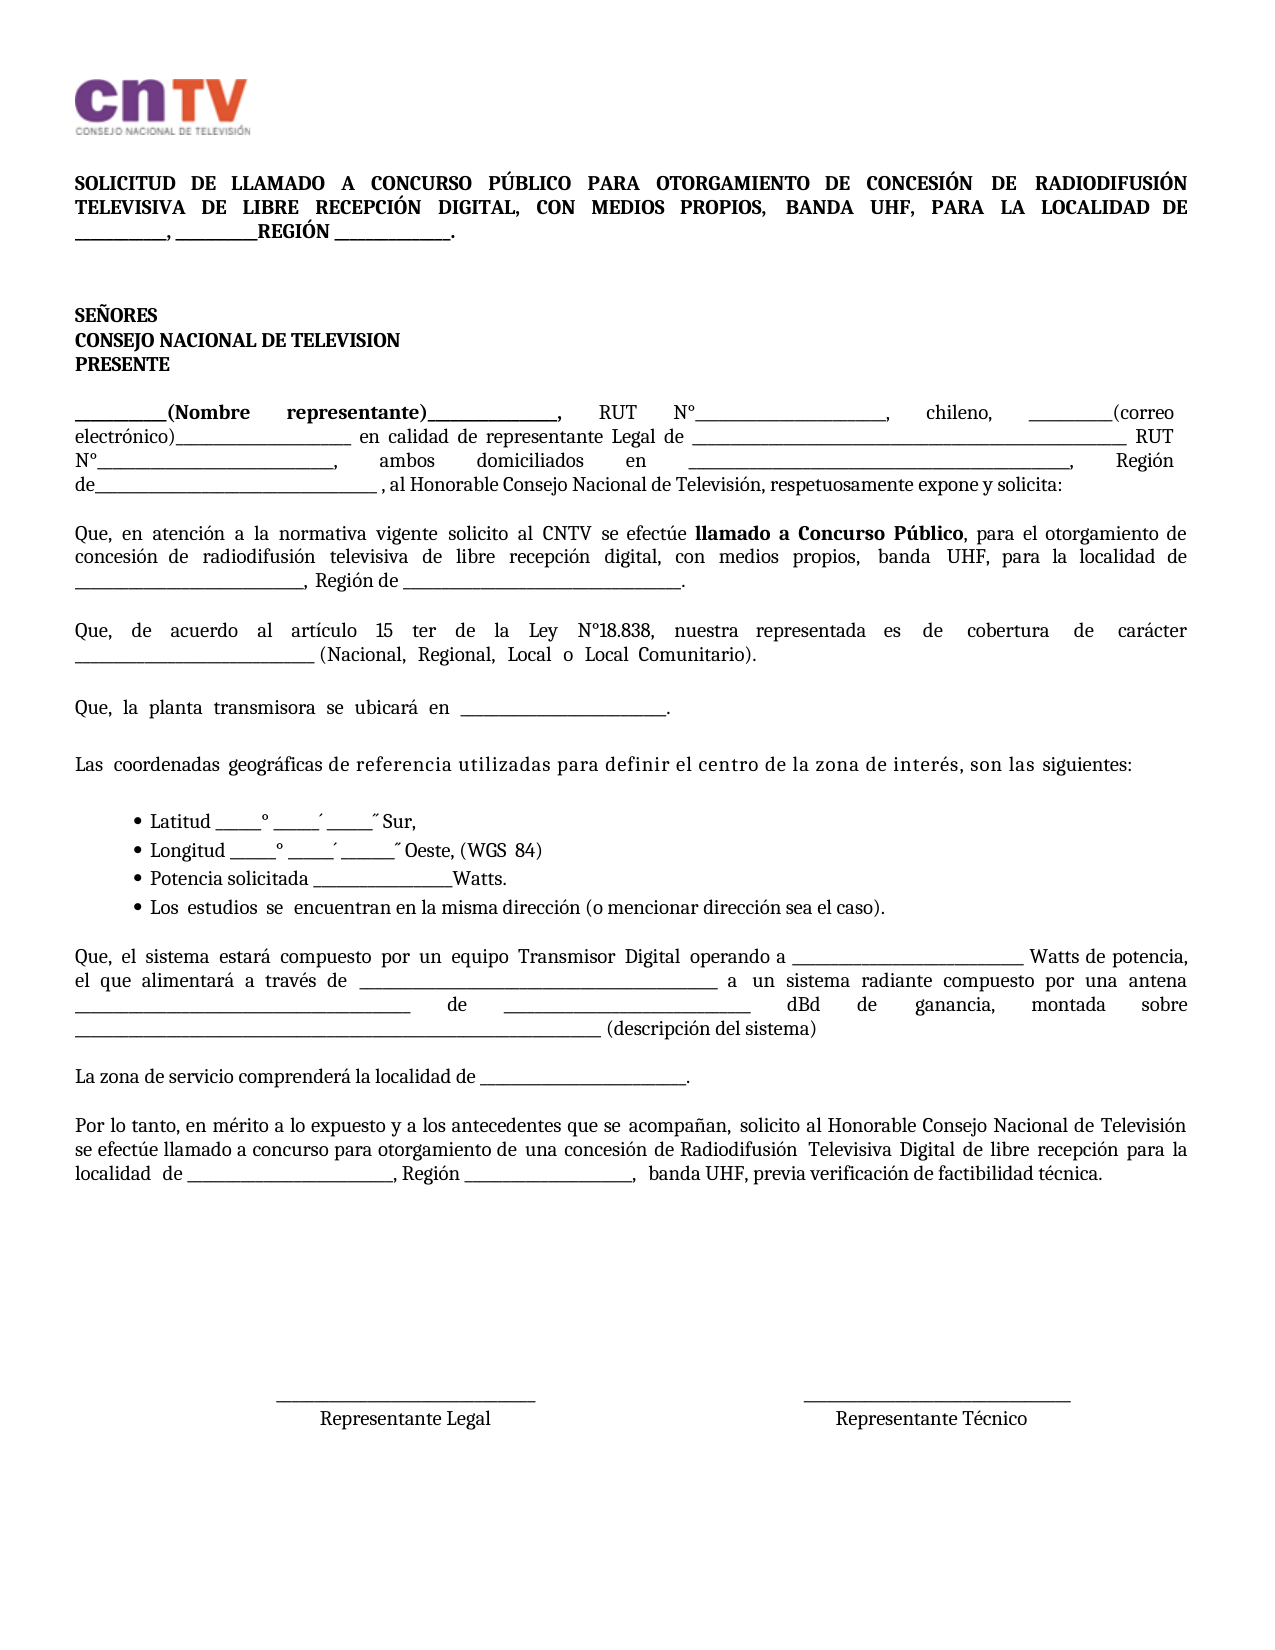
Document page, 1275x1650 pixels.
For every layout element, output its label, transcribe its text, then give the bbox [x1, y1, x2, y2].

text Que, el sistema estará compuesto por un equipo Transmisor Digital operando a ______________________________ Watts de potencia, el que alimentará a través de _______________________________________________ a un sistema radiante compuesto por una antena ____________________________________________ de ________________________________ dBd de ganancia, montada sobre _____________________________________________________________________ (descripción del sistema) [75, 945, 1188, 1041]
text Que, en atención a la normativa vigente solicito al CNTV se efectúe llamado a Concurso Público, para el otorgamiento de concesión de radiodifusión televisiva de libre recepción digital, con medios propios, banda UHF, para la localidad de ______________________________, Región de ____________________________________. [75, 521, 1188, 593]
text CONSEJO NACIONAL DE TELEVISION [75, 328, 828, 352]
list Potencia solicitada __________________Watts. [134, 867, 1188, 891]
text La zona de servicio comprenderá la localidad de ___________________________. [75, 1064, 1200, 1088]
list Los estudios se encuentran en la misma dirección (o mencionar dirección sea el caso). [134, 896, 1188, 919]
text SEÑORES [75, 299, 1200, 328]
text Que, la planta transmisora se ubicará en ___________________________. [75, 696, 1188, 720]
text Por lo tanto, en mérito a lo expuesto y a los antecedentes que se acompañan, solicito al Honorable Consejo Nacional de Televisión se efectúe llamado a concurso para otorgamiento de una concesión de Radiodifusión Televisiva Digital de libre recepción para la localidad de ___________________________, Región ______________________, banda UHF, previa verificación de factibilidad técnica. [75, 1113, 1188, 1185]
text Las coordenadas geográficas de referencia utilizadas para definir el centro de la zona de interés, son las siguientes: [75, 753, 1188, 777]
picture [75, 79, 251, 135]
list Longitud ______° ______´ _______´´ Oeste, (WGS 84) [134, 838, 1188, 862]
text Que, de acuerdo al artículo 15 ter de la Ley N°18.838, nuestra representada es de cobertura de carácter _______________________________ (Nacional, Regional, Local o Local Comunitario). [75, 618, 1188, 666]
list Latitud ______° ______´ ______´´ Sur, [134, 810, 1188, 834]
text Representante Legal Representante Técnico [147, 1406, 1200, 1430]
text __________________________________ ___________________________________ [147, 1377, 1200, 1406]
text PRESENTE [75, 352, 828, 376]
text ____________(Nombre representante)_________________, RUT N°_________________________, chileno, ___________(correo electrónico)_______________________ en calidad de representante Legal de _________________________________________________________ RUT N°_______________________________, ambos domiciliados en __________________________________________________, Región de_____________________________________ , al Honorable Consejo Nacional de Televisión, respetuosamente expone y solicita: [75, 400, 1174, 496]
